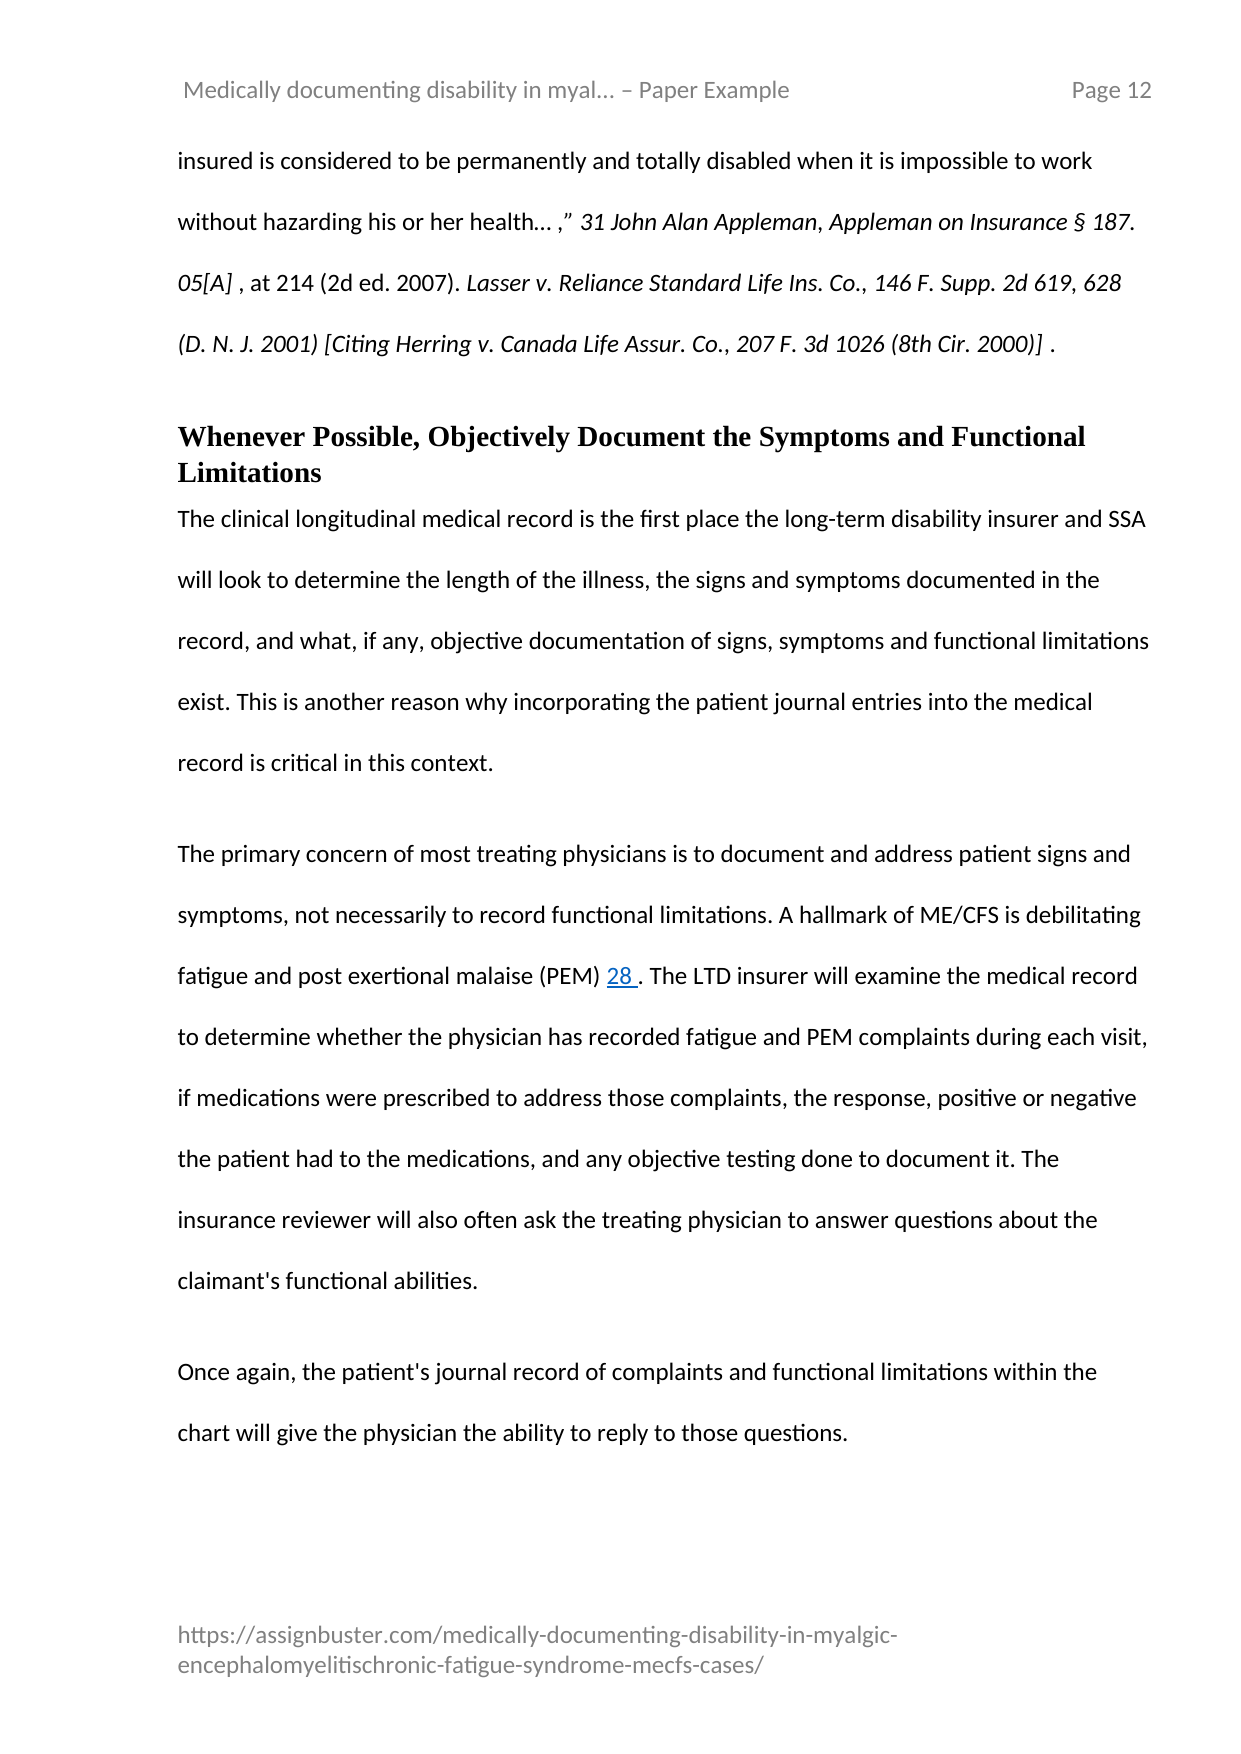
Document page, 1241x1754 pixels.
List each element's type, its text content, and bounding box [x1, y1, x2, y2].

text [177, 145, 1152, 359]
text Once again, the patient's journal record of complaints and functional limitations within the chart will give the physician the ability to reply to those questions. [177, 1356, 1152, 1447]
subtitle Whenever Possible, Objectively Document the Symptoms and Functional Limitations [177, 419, 1152, 488]
text The clinical longitudinal medical record is the first place the long-term disability insurer and SSA will look to determine the length of the illness, the signs and symptoms documented in the record, and what, if any, objective documentation of signs, symptoms and functional limitations exist. This is another reason why incorporating the patient journal entries into the medical record is critical in this context. [177, 503, 1152, 778]
text The primary concern of most treating physicians is to document and address patient signs and symptoms, not necessarily to record functional limitations. A hallmark of ME/CFS is debilitating fatigue and post exertional malaise (PEM) 28 . The LTD insurer will examine the medical record to determine whether the physician has recorded fatigue and PEM complaints during each visit, if medications were prescribed to address those complaints, the response, positive or negative the patient had to the medications, and any objective testing done to document it. The insurance reviewer will also often ask the treating physician to answer questions about the claimant's functional abilities. [177, 838, 1152, 1296]
